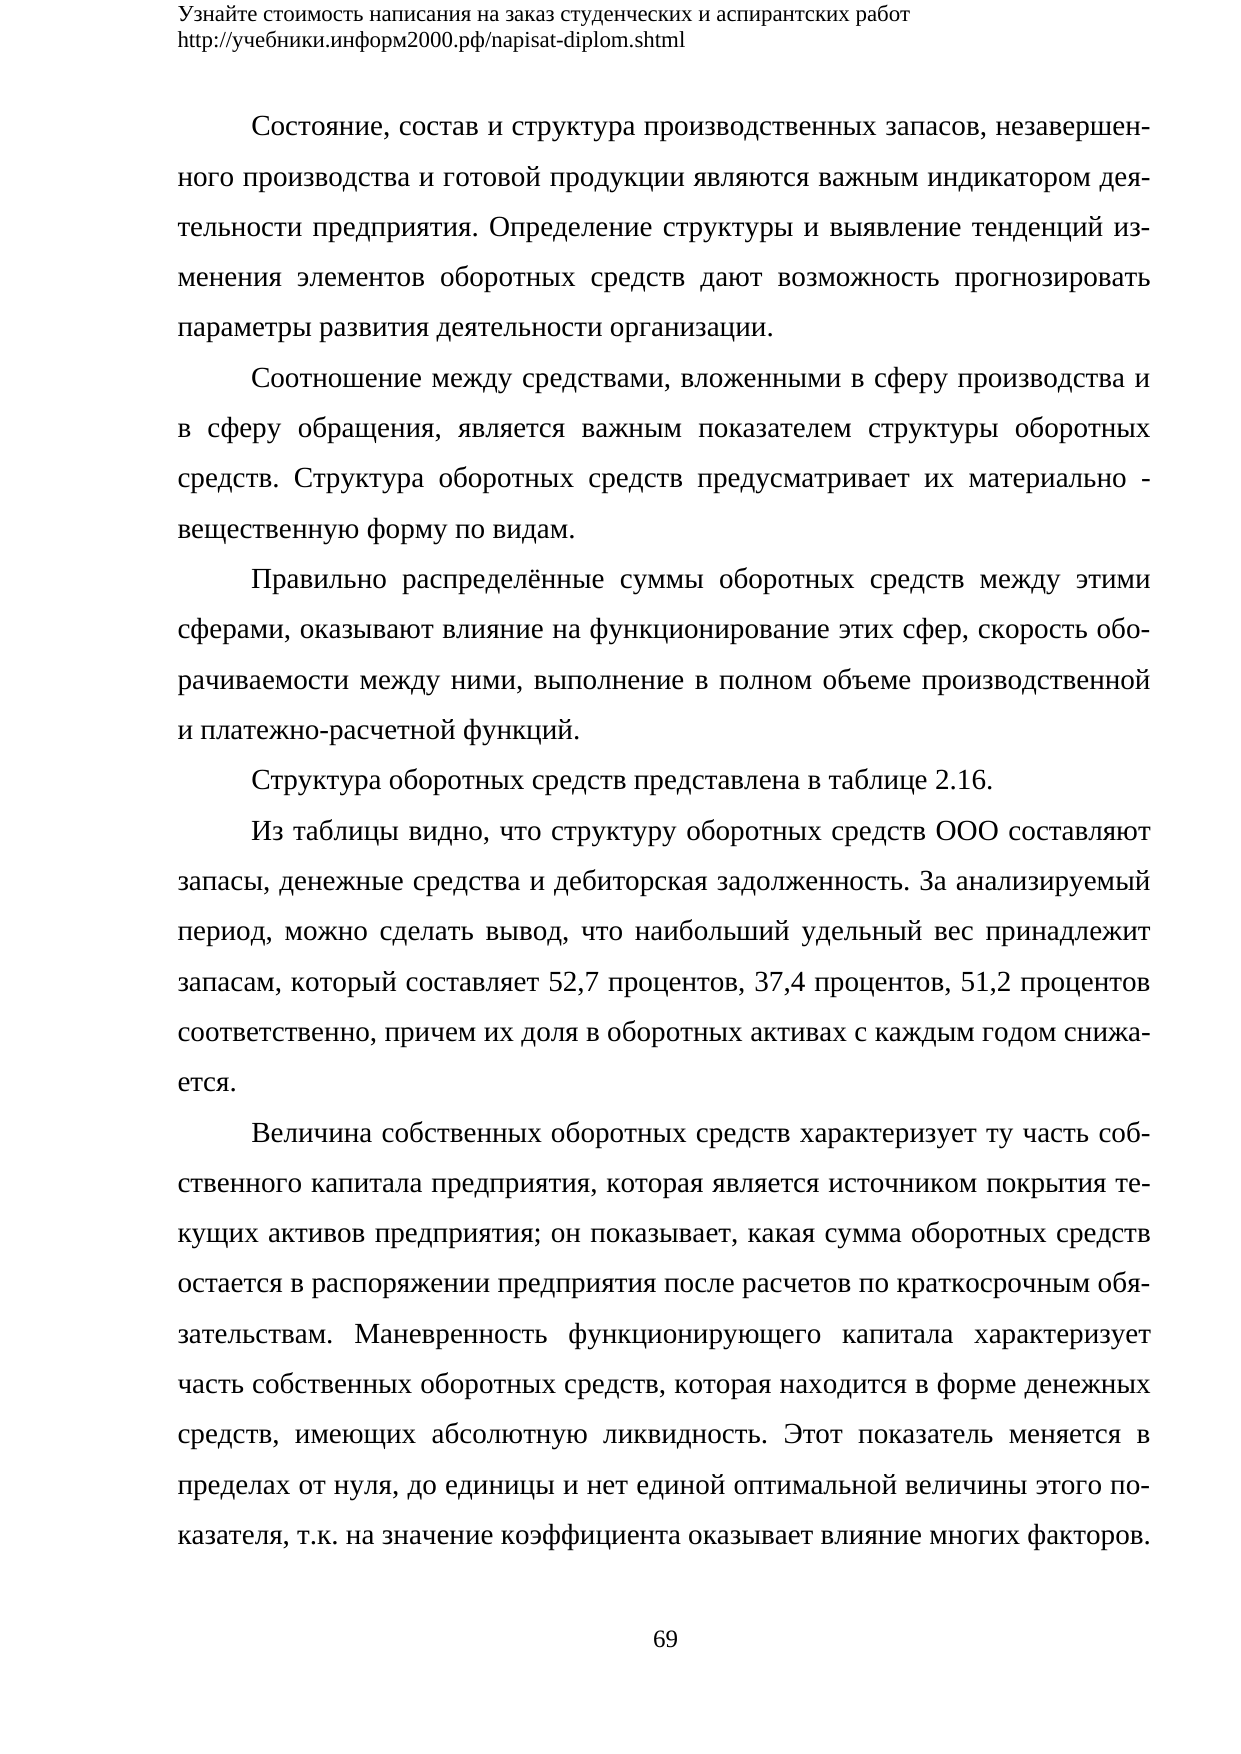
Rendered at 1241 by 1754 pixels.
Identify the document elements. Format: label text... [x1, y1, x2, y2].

text Из таблицы видно, что структуру оборотных средств ООО составляют запасы, денежные средства и дебиторская задолженность. За анализируемый период, можно сделать вывод, что наибольший удельный вес принадлежит запасам, который составляет 52,7 процентов, 37,4 процентов, 51,2 процентов соответственно, причем их доля в оборотных активах с каждым годом снижа- ется. [177, 813, 1151, 1098]
text Состояние, состав и структура производственных запасов, незавершен- ного производства и готовой продукции являются важным индикатором дея- тельности предприятия. Определение структуры и выявление тенденций из- менения элементов оборотных средств дают возможность прогнозировать параметры развития деятельности организации. [177, 108, 1151, 343]
text Соотношение между средствами, вложенными в сферу производства и в сферу обращения, является важным показателем структуры оборотных средств. Структура оборотных средств предусматривает их материально - вещественную форму по видам. [177, 360, 1151, 544]
text Структура оборотных средств представлена в таблице 2.16. [177, 762, 1151, 796]
text Величина собственных оборотных средств характеризует ту часть соб- ственного капитала предприятия, которая является источником покрытия те- кущих активов предприятия; он показывает, какая сумма оборотных средств остается в распоряжении предприятия после расчетов по краткосрочным обя- зательствам. Маневренность функционирующего капитала характеризует часть собственных оборотных средств, которая находится в форме денежных средств, имеющих абсолютную ликвидность. Этот показатель меняется в пределах от нуля, до единицы и нет единой оптимальной величины этого по- казателя, т.к. на значение коэффициента оказывает влияние многих факторов. [177, 1115, 1151, 1551]
text Правильно распределённые суммы оборотных средств между этими сферами, оказывают влияние на функционирование этих сфер, скорость обо- рачиваемости между ними, выполнение в полном объеме производственной и платежно-расчетной функций. [177, 561, 1151, 746]
